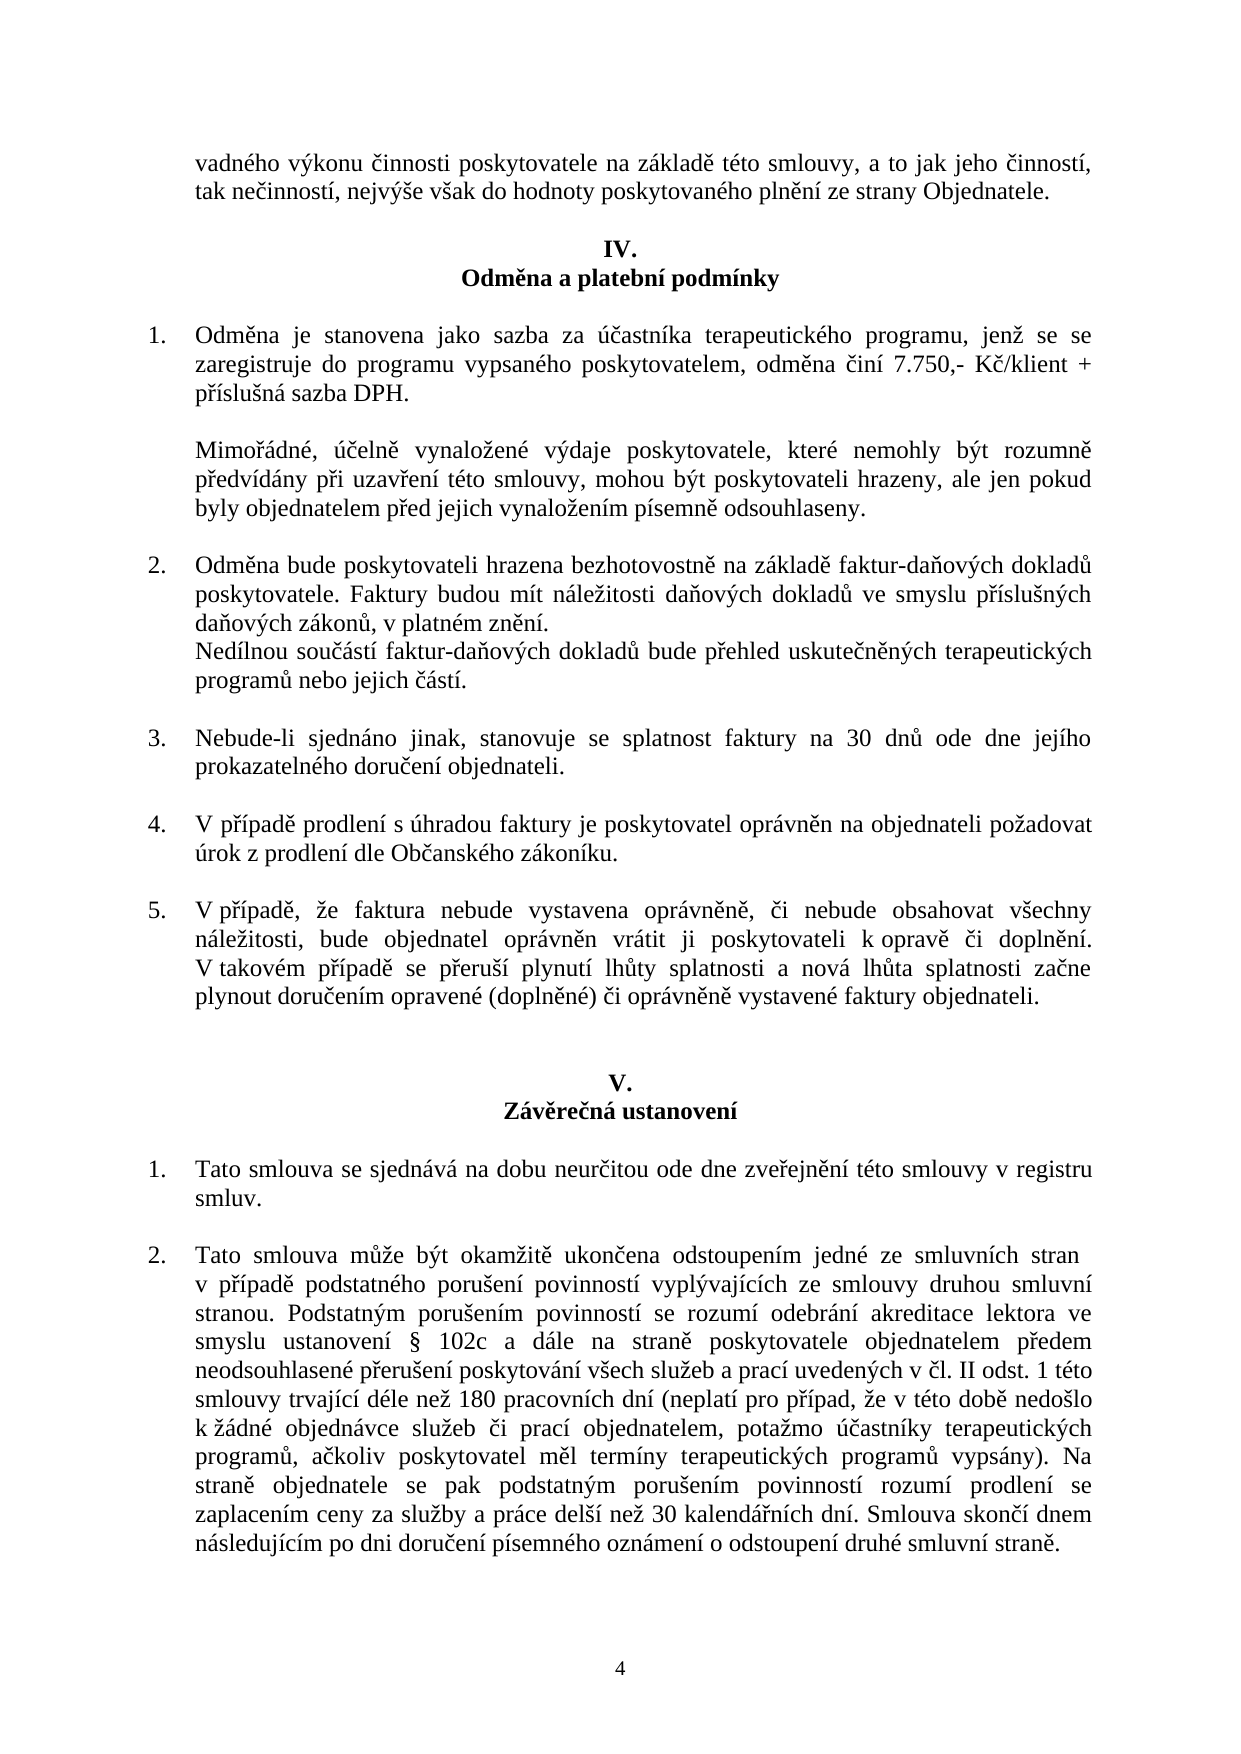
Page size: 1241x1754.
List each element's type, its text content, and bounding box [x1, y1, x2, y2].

list Odměna je stanovena jako sazba za účastníka terapeutického programu, jenž se se zaregistruje do programu vypsaného poskytovatelem, odměna činí 7.750,- Kč/klient + příslušná sazba DPH. [148, 320, 1093, 406]
text Mimořádné, účelně vynaložené výdaje poskytovatele, které nemohly být rozumně předvídány při uzavření této smlouvy, mohou být poskytovateli hrazeny, ale jen pokud byly objednatelem před jejich vynaložením písemně odsouhlaseny. [195, 435, 1093, 521]
list V případě, že faktura nebude vystavena oprávněně, či nebude obsahovat všechny náležitosti, bude objednatel oprávněn vrátit ji poskytovateli k opravě či doplnění. V takovém případě se přeruší plynutí lhůty splatnosti a nová lhůta splatnosti začne plynout doručením opravené (doplněné) či oprávněně vystavené faktury objednateli. [148, 895, 1093, 1010]
text IV. [148, 234, 1093, 263]
list Nebude-li sjednáno jinak, stanovuje se splatnost faktury na 30 dnů ode dne jejího prokazatelného doručení objednateli. [148, 723, 1093, 780]
text Nedílnou součástí faktur-daňových dokladů bude přehled uskutečněných terapeutických programů nebo jejich částí. [195, 636, 1093, 694]
list V případě prodlení s úhradou faktury je poskytovatel oprávněn na objednateli požadovat úrok z prodlení dle Občanského zákoníku. [148, 809, 1093, 866]
text Závěrečná ustanovení [148, 1096, 1093, 1125]
list Tato smlouva se sjednává na dobu neurčitou ode dne zveřejnění této smlouvy v registru smluv. [148, 1154, 1093, 1211]
text V. [148, 1068, 1093, 1096]
list Odměna bude poskytovateli hrazena bezhotovostně na základě faktur-daňových dokladů poskytovatele. Faktury budou mít náležitosti daňových dokladů ve smyslu příslušných daňových zákonů, v platném znění. [148, 550, 1093, 636]
text Odměna a platební podmínky [148, 263, 1093, 291]
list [148, 148, 1093, 205]
list Tato smlouva může být okamžitě ukončena odstoupením jedné ze smluvních stran v případě podstatného porušení povinností vyplývajících ze smlouvy druhou smluvní stranou. Podstatným porušením povinností se rozumí odebrání akreditace lektora ve smyslu ustanovení § 102c a dále na straně poskytovatele objednatelem předem neodsouhlasené přerušení poskytování všech služeb a prací uvedených v čl. II odst. 1 této smlouvy trvající déle než 180 pracovních dní (neplatí pro případ, že v této době nedošlo k žádné objednávce služeb či prací objednatelem, potažmo účastníky terapeutických programů, ačkoliv poskytovatel měl termíny terapeutických programů vypsány). Na straně objednatele se pak podstatným porušením povinností rozumí prodlení se zaplacením ceny za služby a práce delší než 30 kalendářních dní. Smlouva skončí dnem následujícím po dni doručení písemného oznámení o odstoupení druhé smluvní straně. [148, 1240, 1093, 1556]
